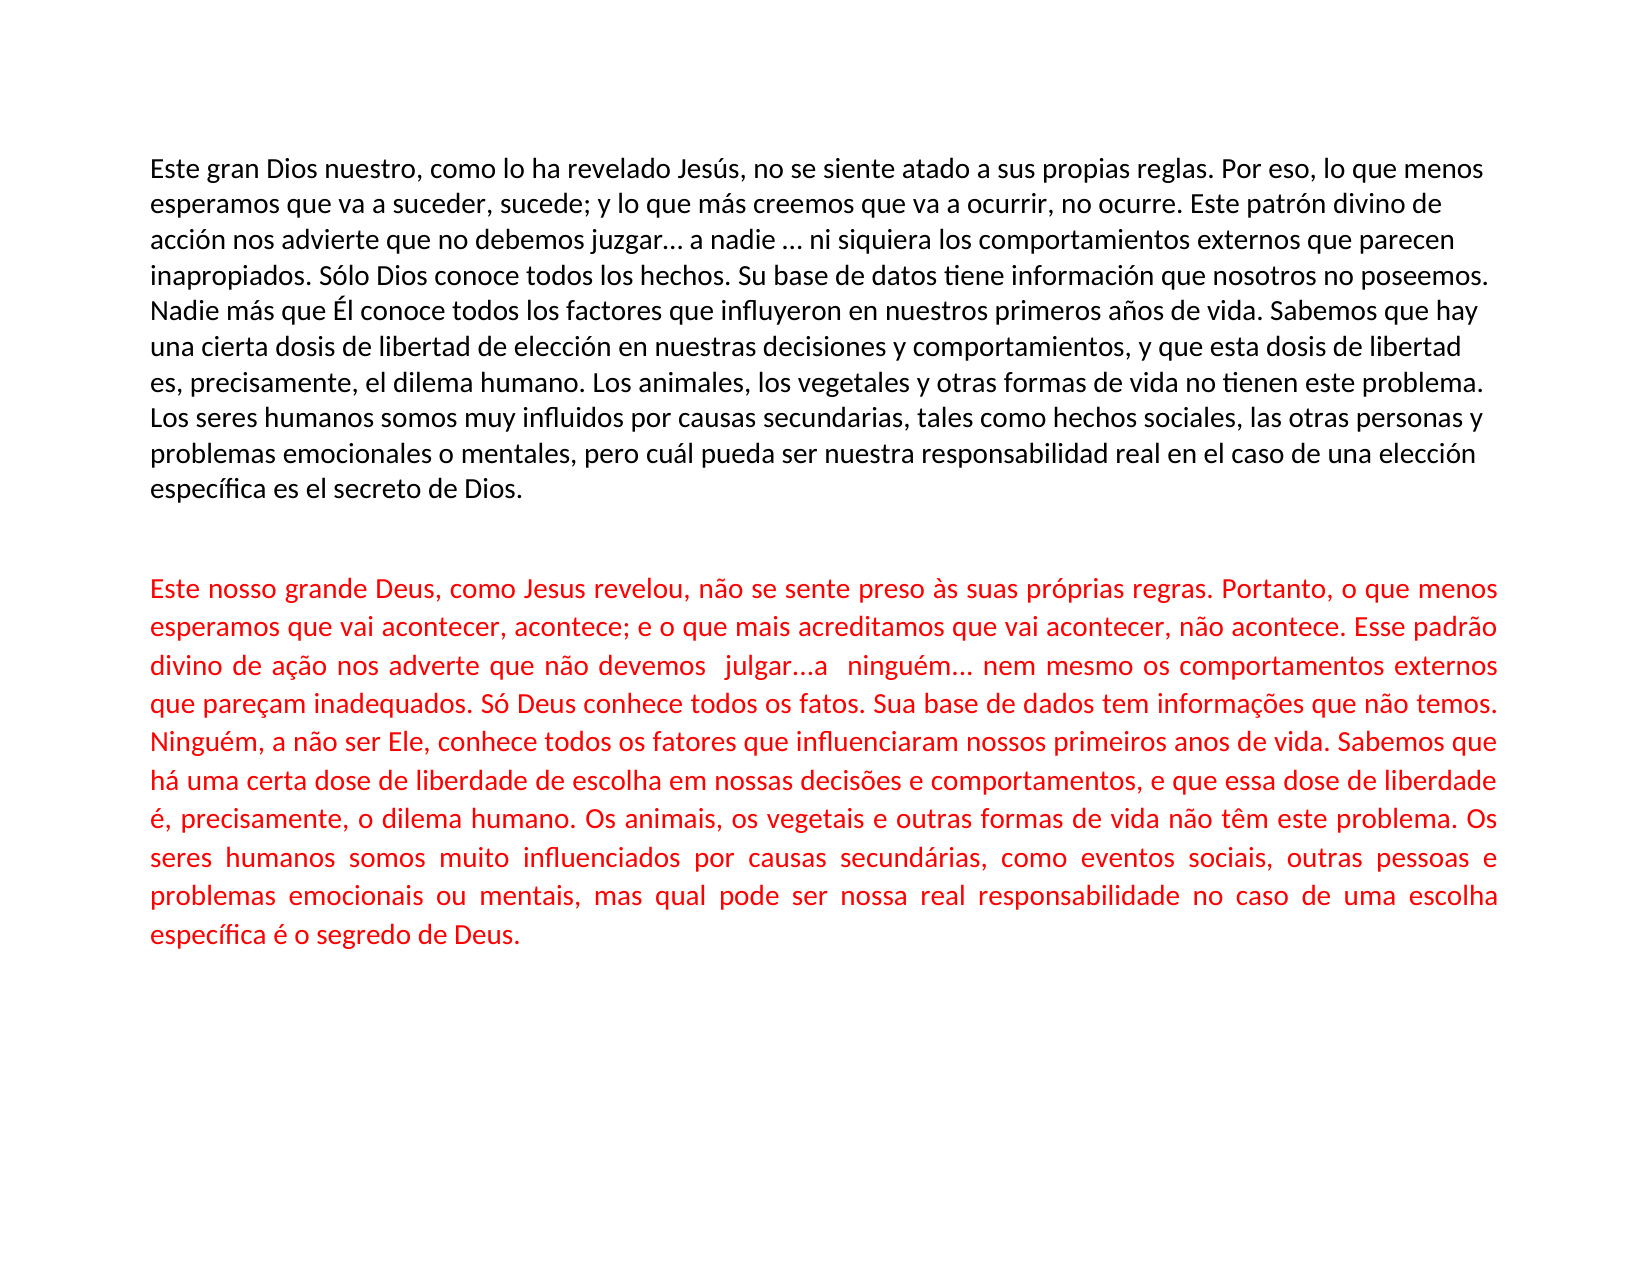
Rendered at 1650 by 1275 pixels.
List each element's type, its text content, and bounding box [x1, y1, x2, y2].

text Este gran Dios nuestro, como lo ha revelado Jesús, no se siente atado a sus propias reglas. Por eso, lo que menos esperamos que va a suceder, sucede; y lo que más creemos que va a ocurrir, no ocurre. Este patrón divino de acción nos advierte que no debemos juzgar… a nadie … ni siquiera los comportamientos externos que parecen inapropiados. Sólo Dios conoce todos los hechos. Su base de datos tiene información que nosotros no poseemos. Nadie más que Él conoce todos los factores que influyeron en nuestros primeros años de vida. Sabemos que hay una cierta dosis de libertad de elección en nuestras decisiones y comportamientos, y que esta dosis de libertad es, precisamente, el dilema humano. Los animales, los vegetales y otras formas de vida no tienen este problema. Los seres humanos somos muy influidos por causas secundarias, tales como hechos sociales, las otras personas y problemas emocionales o mentales, pero cuál pueda ser nuestra responsabilidad real en el caso de una elección específica es el secreto de Dios. [150, 150, 1500, 506]
text Este nosso grande Deus, como Jesus revelou, não se sente preso às suas próprias regras. Portanto, o que menos esperamos que vai acontecer, acontece; e o que mais acreditamos que vai acontecer, não acontece. Esse padrão divino de ação nos adverte que não devemos julgar...a ninguém... nem mesmo os comportamentos externos que pareçam inadequados. Só Deus conhece todos os fatos. Sua base de dados tem informações que não temos. Ninguém, a não ser Ele, conhece todos os fatores que influenciaram nossos primeiros anos de vida. Sabemos que há uma certa dose de liberdade de escolha em nossas decisões e comportamentos, e que essa dose de liberdade é, precisamente, o dilema humano. Os animais, os vegetais e outras formas de vida não têm este problema. Os seres humanos somos muito influenciados por causas secundárias, como eventos sociais, outras pessoas e problemas emocionais ou mentais, mas qual pode ser nossa real responsabilidade no caso de uma escolha específica é o segredo de Deus. [150, 570, 1500, 951]
